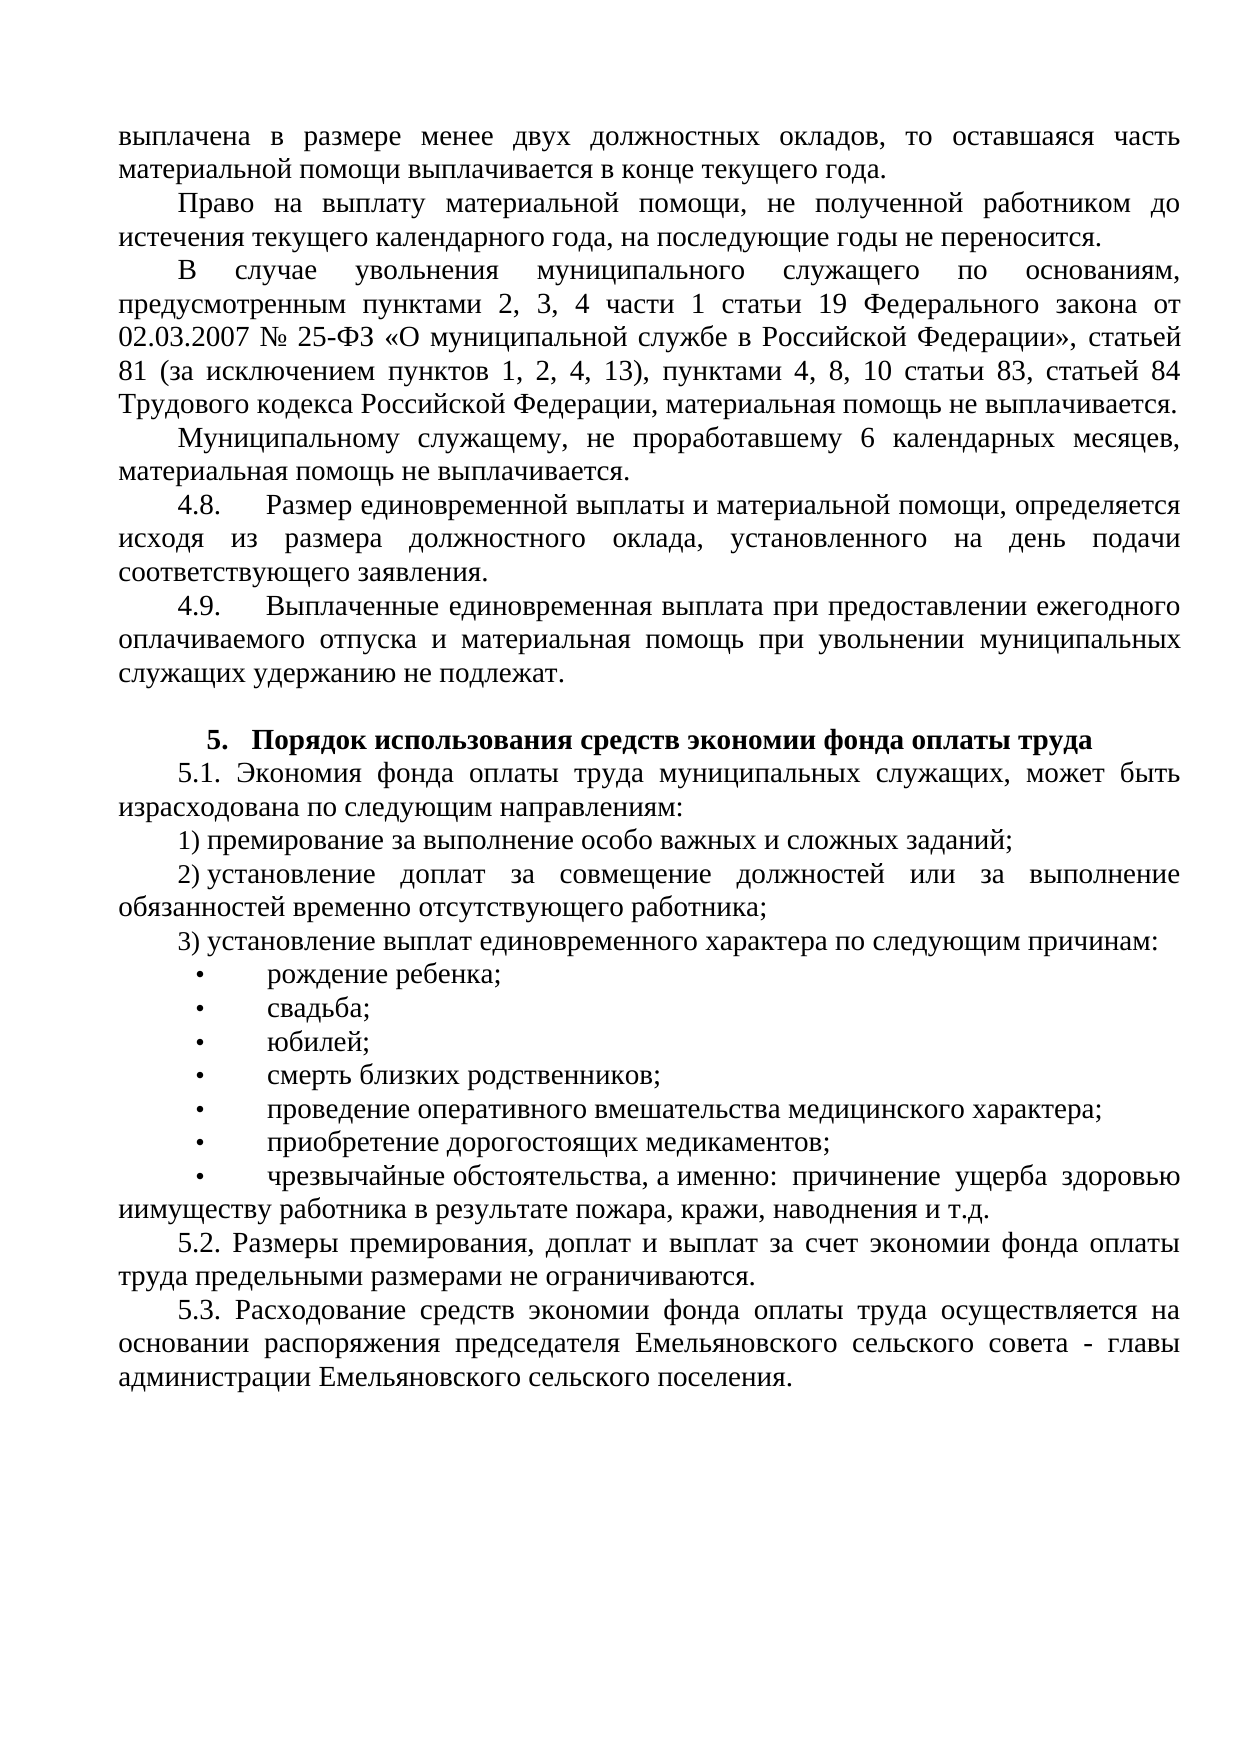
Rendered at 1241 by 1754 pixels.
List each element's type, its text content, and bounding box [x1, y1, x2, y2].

list юбилей; [118, 1024, 1181, 1057]
text 5.1. Экономия фонда оплаты труда муниципальных служащих, может быть израсходована по следующим направлениям: [118, 755, 1181, 822]
list премирование за выполнение особо важных и сложных заданий; [118, 822, 1181, 856]
list рождение ребенка; [118, 957, 1181, 990]
list Порядок использования средств экономии фонда оплаты труда [118, 722, 1181, 755]
text Муниципальному служащему, не проработавшему 6 календарных месяцев, материальная помощь не выплачивается. [118, 420, 1181, 487]
list чрезвычайные обстоятельства, а именно: причинение ущерба здоровью иимуществу работника в результате пожара, кражи, наводнения и т.д. [118, 1158, 1181, 1225]
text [118, 118, 1181, 185]
text В случае увольнения муниципального служащего по основаниям, предусмотренным пунктами 2, 3, 4 части 1 статьи 19 Федерального закона от 02.03.2007 № 25-ФЗ «О муниципальной службе в Российской Федерации», статьей 81 (за исключением пунктов 1, 2, 4, 13), пунктами 4, 8, 10 статьи 83, статьей 84 Трудового кодекса Российской Федерации, материальная помощь не выплачивается. [118, 252, 1181, 420]
list установление доплат за совмещение должностей или за выполнение обязанностей временно отсутствующего работника; [118, 856, 1181, 923]
list проведение оперативного вмешательства медицинского характера; [118, 1091, 1181, 1124]
list Выплаченные единовременная выплата при предоставлении ежегодного оплачиваемого отпуска и материальная помощь при увольнении муниципальных служащих удержанию не подлежат. [118, 588, 1181, 688]
text 5.3. Расходование средств экономии фонда оплаты труда осуществляется на основании распоряжения председателя Емельяновского сельского совета - главы администрации Емельяновского сельского поселения. [118, 1292, 1181, 1393]
list приобретение дорогостоящих медикаментов; [118, 1124, 1181, 1158]
list свадьба; [118, 990, 1181, 1024]
list Размер единовременной выплаты и материальной помощи, определяется исходя из размера должностного оклада, установленного на день подачи соответствующего заявления. [118, 487, 1181, 588]
list смерть близких родственников; [118, 1057, 1181, 1091]
text Право на выплату материальной помощи, не полученной работником до истечения текущего календарного года, на последующие годы не переносится. [118, 185, 1181, 252]
list установление выплат единовременного характера по следующим причинам: [118, 923, 1181, 957]
text 5.2. Размеры премирования, доплат и выплат за счет экономии фонда оплаты труда предельными размерами не ограничиваются. [118, 1225, 1181, 1292]
